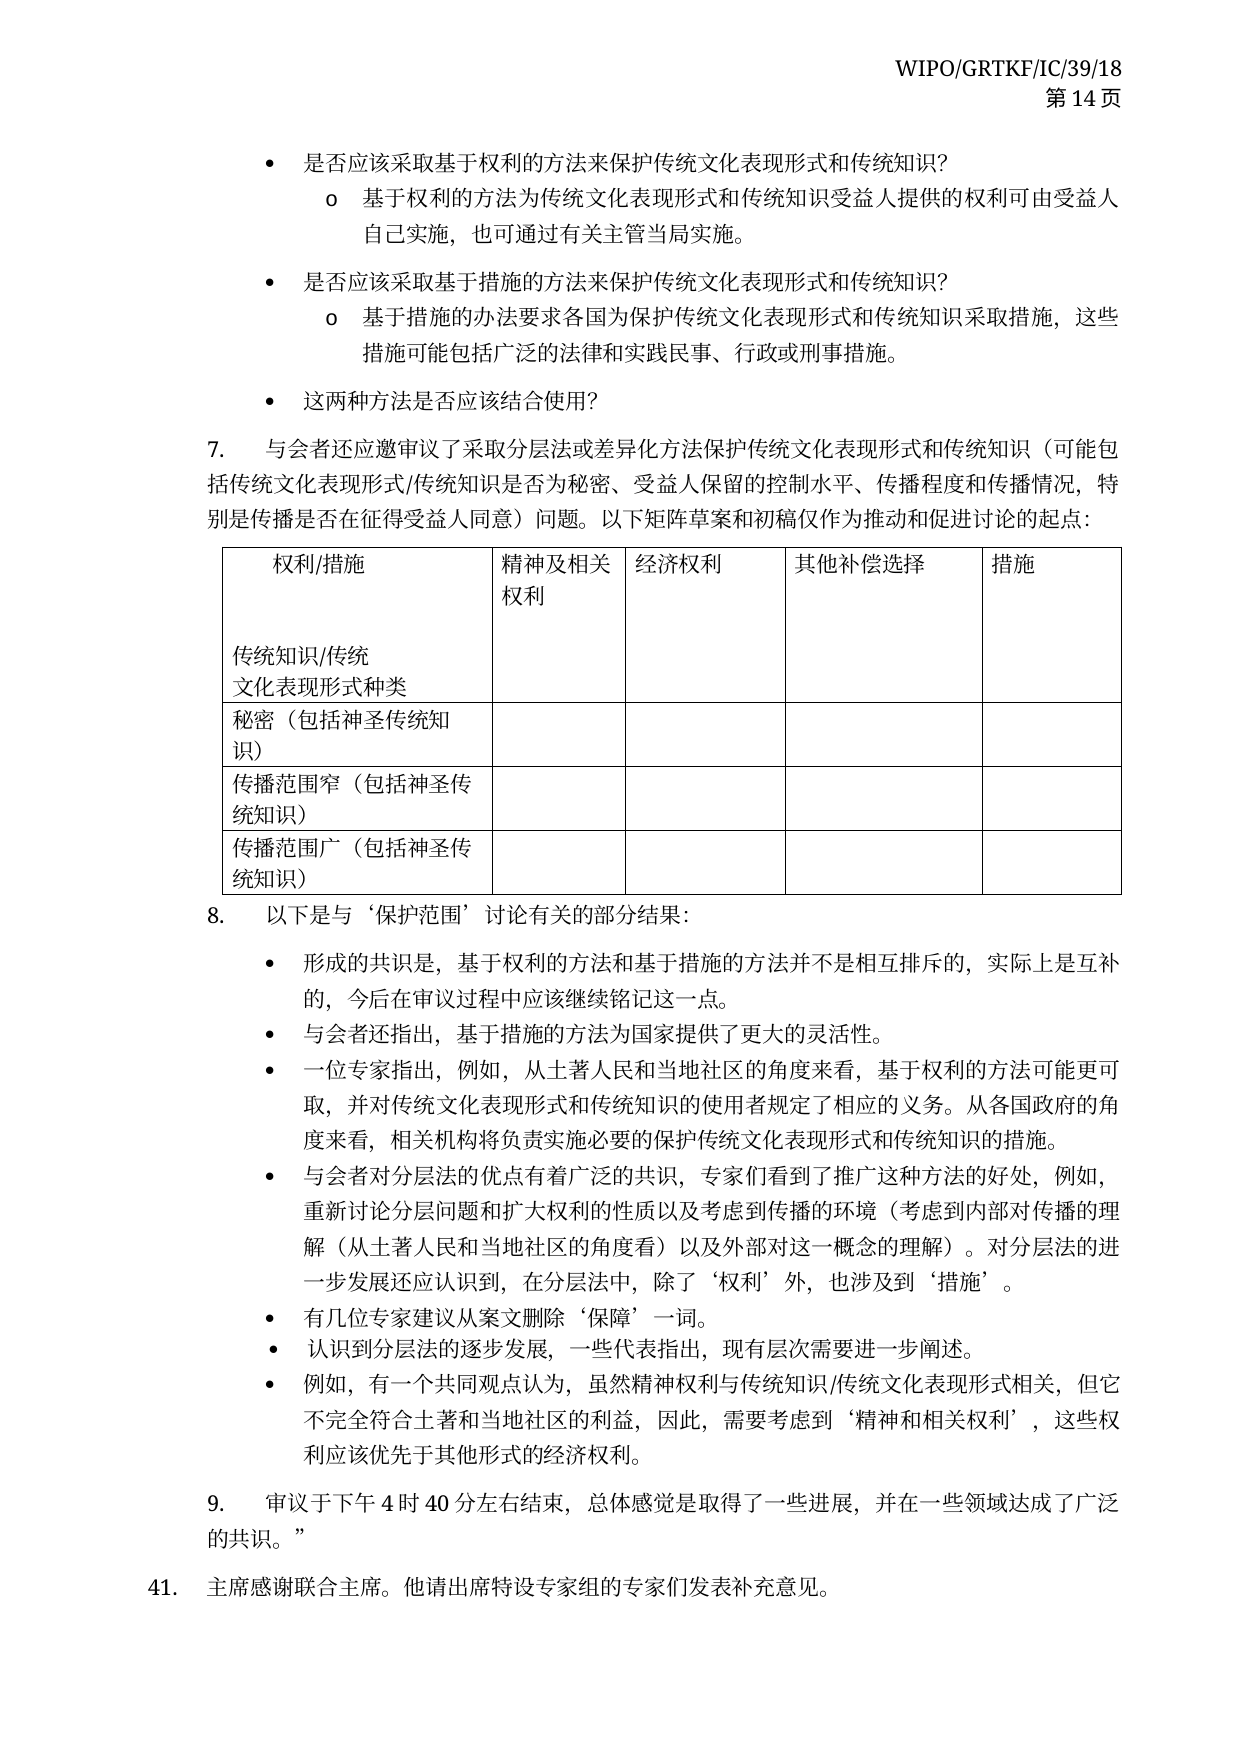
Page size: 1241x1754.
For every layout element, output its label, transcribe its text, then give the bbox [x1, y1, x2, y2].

list 7. 与会者还应邀审议了采取分层法或差异化方法保护传统文化表现形式和传统知识（可能包括传统文化表现形式/传统知识是否为秘密、受益人保留的控制水平、传播程度和传播情况，特别是传播是否在征得受益人同意）问题。以下矩阵草案和初稿仅作为推动和促进讨论的起点： [207, 428, 1122, 534]
table_cell 传播范围窄（包括神圣传统知识） [223, 767, 492, 830]
table_cell [493, 767, 625, 830]
list 与会者对分层法的优点有着广泛的共识，专家们看到了推广这种方法的好处，例如，重新讨论分层问题和扩大权利的性质以及考虑到传播的环境（考虑到内部对传播的理解（从土著人民和当地社区的角度看）以及外部对这一概念的理解）。对分层法的进一步发展还应认识到，在分层法中，除了‘权利’外，也涉及到‘措施’。 [266, 1155, 1122, 1297]
table_cell [786, 767, 982, 830]
list 是否应该采取基于权利的方法来保护传统文化表现形式和传统知识？ [266, 142, 1122, 178]
list 有几位专家建议从案文删除‘保障’一词。 [266, 1297, 1122, 1332]
list 例如，有一个共同观点认为，虽然精神权利与传统知识/传统文化表现形式相关，但它不完全符合土著和当地社区的利益，因此，需要考虑到‘精神和相关权利’，这些权利应该优先于其他形式的经济权利。 [266, 1364, 1122, 1470]
table_cell [626, 703, 785, 766]
table_cell [983, 767, 1121, 830]
table_cell [983, 831, 1121, 894]
list 这两种方法是否应该结合使用？ [266, 380, 1122, 415]
table_header 措施 [983, 548, 1121, 702]
table_cell [626, 767, 785, 830]
list 9. 审议于下午4时40分左右结束，总体感觉是取得了一些进展，并在一些领域达成了广泛的共识。” [207, 1482, 1122, 1553]
table_cell [786, 831, 982, 894]
table_cell [493, 703, 625, 766]
table_cell 秘密（包括神圣传统知识） [223, 703, 492, 766]
table_header 其他补偿选择 [786, 548, 982, 702]
list 基于权利的方法为传统文化表现形式和传统知识受益人提供的权利可由受益人自己实施，也可通过有关主管当局实施。 [325, 178, 1122, 249]
table_cell 传播范围广（包括神圣传统知识） [223, 831, 492, 894]
table_header 权利/措施 传统知识/传统 文化表现形式种类 [223, 548, 492, 702]
list 认识到分层法的逐步发展，一些代表指出，现有层次需要进一步阐述。 [269, 1332, 1122, 1364]
table_header 精神及相关权利 [493, 548, 625, 702]
table_cell [983, 703, 1121, 766]
list 8. 以下是与‘保护范围’讨论有关的部分结果： [207, 895, 1122, 930]
list 是否应该采取基于措施的方法来保护传统文化表现形式和传统知识？ [266, 261, 1122, 297]
table_cell [493, 831, 625, 894]
list 基于措施的办法要求各国为保护传统文化表现形式和传统知识采取措施，这些措施可能包括广泛的法律和实践民事、行政或刑事措施。 [325, 297, 1122, 367]
table_cell [786, 703, 982, 766]
list 形成的共识是，基于权利的方法和基于措施的方法并不是相互排斥的，实际上是互补的，今后在审议过程中应该继续铭记这一点。 [266, 943, 1122, 1013]
list 一位专家指出，例如，从土著人民和当地社区的角度来看，基于权利的方法可能更可取，并对传统文化表现形式和传统知识的使用者规定了相应的义务。从各国政府的角度来看，相关机构将负责实施必要的保护传统文化表现形式和传统知识的措施。 [266, 1049, 1122, 1155]
list 主席感谢联合主席。他请出席特设专家组的专家们发表补充意见。 [148, 1566, 1122, 1601]
table_cell [626, 831, 785, 894]
table_header 经济权利 [626, 548, 785, 702]
list 与会者还指出，基于措施的方法为国家提供了更大的灵活性。 [266, 1013, 1122, 1049]
